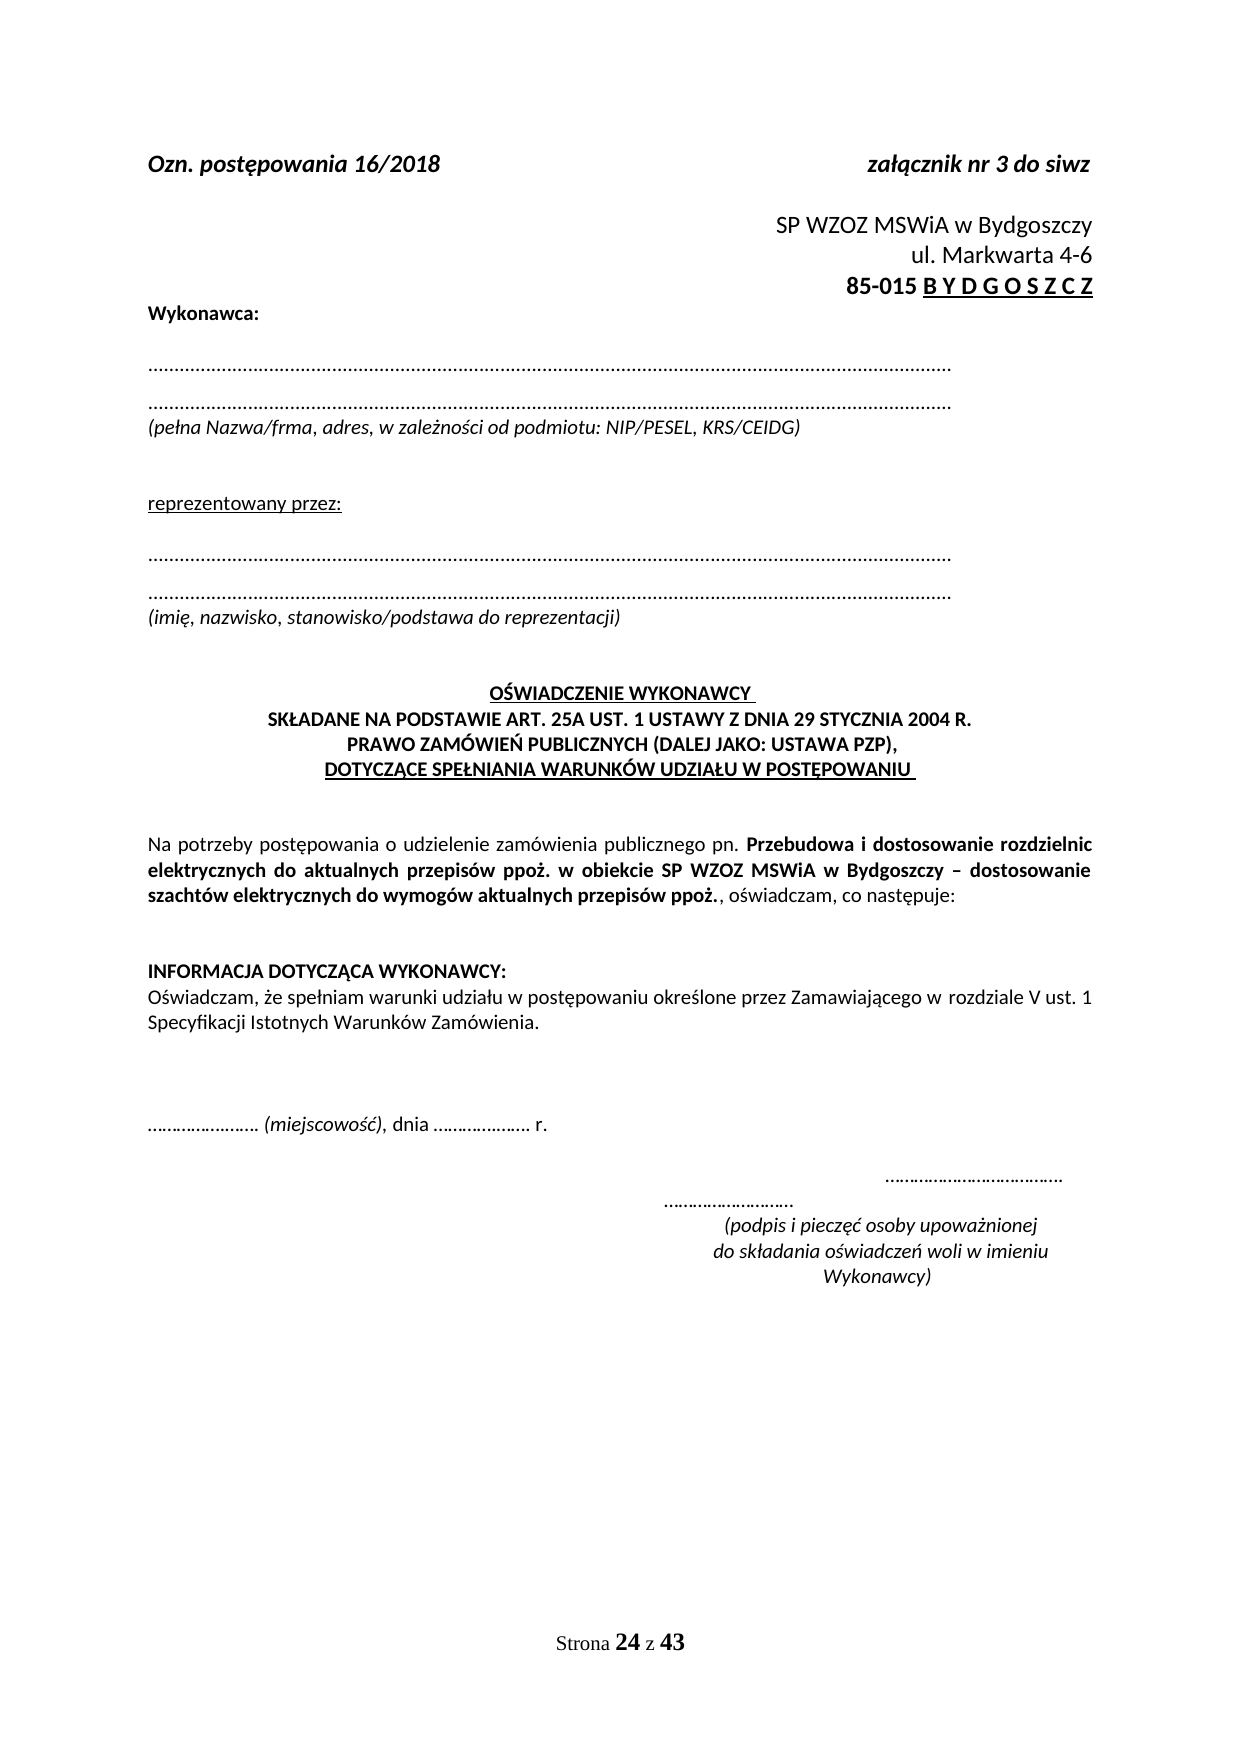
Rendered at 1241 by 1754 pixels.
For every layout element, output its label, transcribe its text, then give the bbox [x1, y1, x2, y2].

text Na potrzeby postępowania o udzielenie zamówienia publicznego pn. Przebudowa i dostosowanie rozdzielnic elektrycznych do aktualnych przepisów ppoż. w obiekcie SP WZOZ MSWiA w Bydgoszczy – dostosowanie szachtów elektrycznych do wymogów aktualnych przepisów ppoż., oświadczam, co następuje: [148, 831, 1092, 908]
text ......................................................................................................................................................... [148, 389, 1092, 414]
subtitle Ozn. postępowania 16/2018 załącznik nr 3 do siwz [148, 148, 1092, 178]
text DOTYCZĄCE SPEŁNIANIA WARUNKÓW UDZIAŁU W POSTĘPOWANIU [148, 757, 1092, 806]
text OŚWIADCZENIE WYKONAWCY [148, 680, 1092, 706]
text ……………………………….……………………… [664, 1162, 1092, 1213]
text SKŁADANE NA PODSTAWIE ART. 25A UST. 1 USTAWY Z DNIA 29 STYCZNIA 2004 R. [148, 706, 1092, 731]
text do składania oświadczeń woli w imieniu [664, 1238, 1092, 1263]
text ......................................................................................................................................................... [148, 351, 1092, 377]
text …………….……. (miejscowość), dnia ………….……. r. [148, 1111, 1092, 1136]
text Wykonawcy) [590, 1263, 1092, 1289]
text Oświadczam, że spełniam warunki udziału w postępowaniu określone przez Zamawiającego w rozdziale V ust. 1 Specyfikacji Istotnych Warunków Zamówienia. [148, 984, 1092, 1035]
text ......................................................................................................................................................... [148, 579, 1092, 604]
text (imię, nazwisko, stanowisko/podstawa do reprezentacji) [148, 604, 1085, 630]
text PRAWO ZAMÓWIEŃ PUBLICZNYCH (DALEJ JAKO: USTAWA PZP), [148, 731, 1092, 757]
text ul. Markwarta 4-6 [148, 239, 1092, 270]
text INFORMACJA DOTYCZĄCA WYKONAWCY: [148, 958, 1092, 984]
text reprezentowany przez: [148, 490, 1092, 516]
text (podpis i pieczęć osoby upoważnionej [664, 1213, 1092, 1238]
text 85-015 B Y D G O S Z C Z [148, 270, 1092, 300]
text (pełna Nazwa/frma, adres, w zależności od podmiotu: NIP/PESEL, KRS/CEIDG) [148, 414, 1085, 440]
text ......................................................................................................................................................... [148, 541, 1092, 567]
text SP WZOZ MSWiA w Bydgoszczy [148, 209, 1092, 239]
text Wykonawca: [148, 300, 1092, 326]
